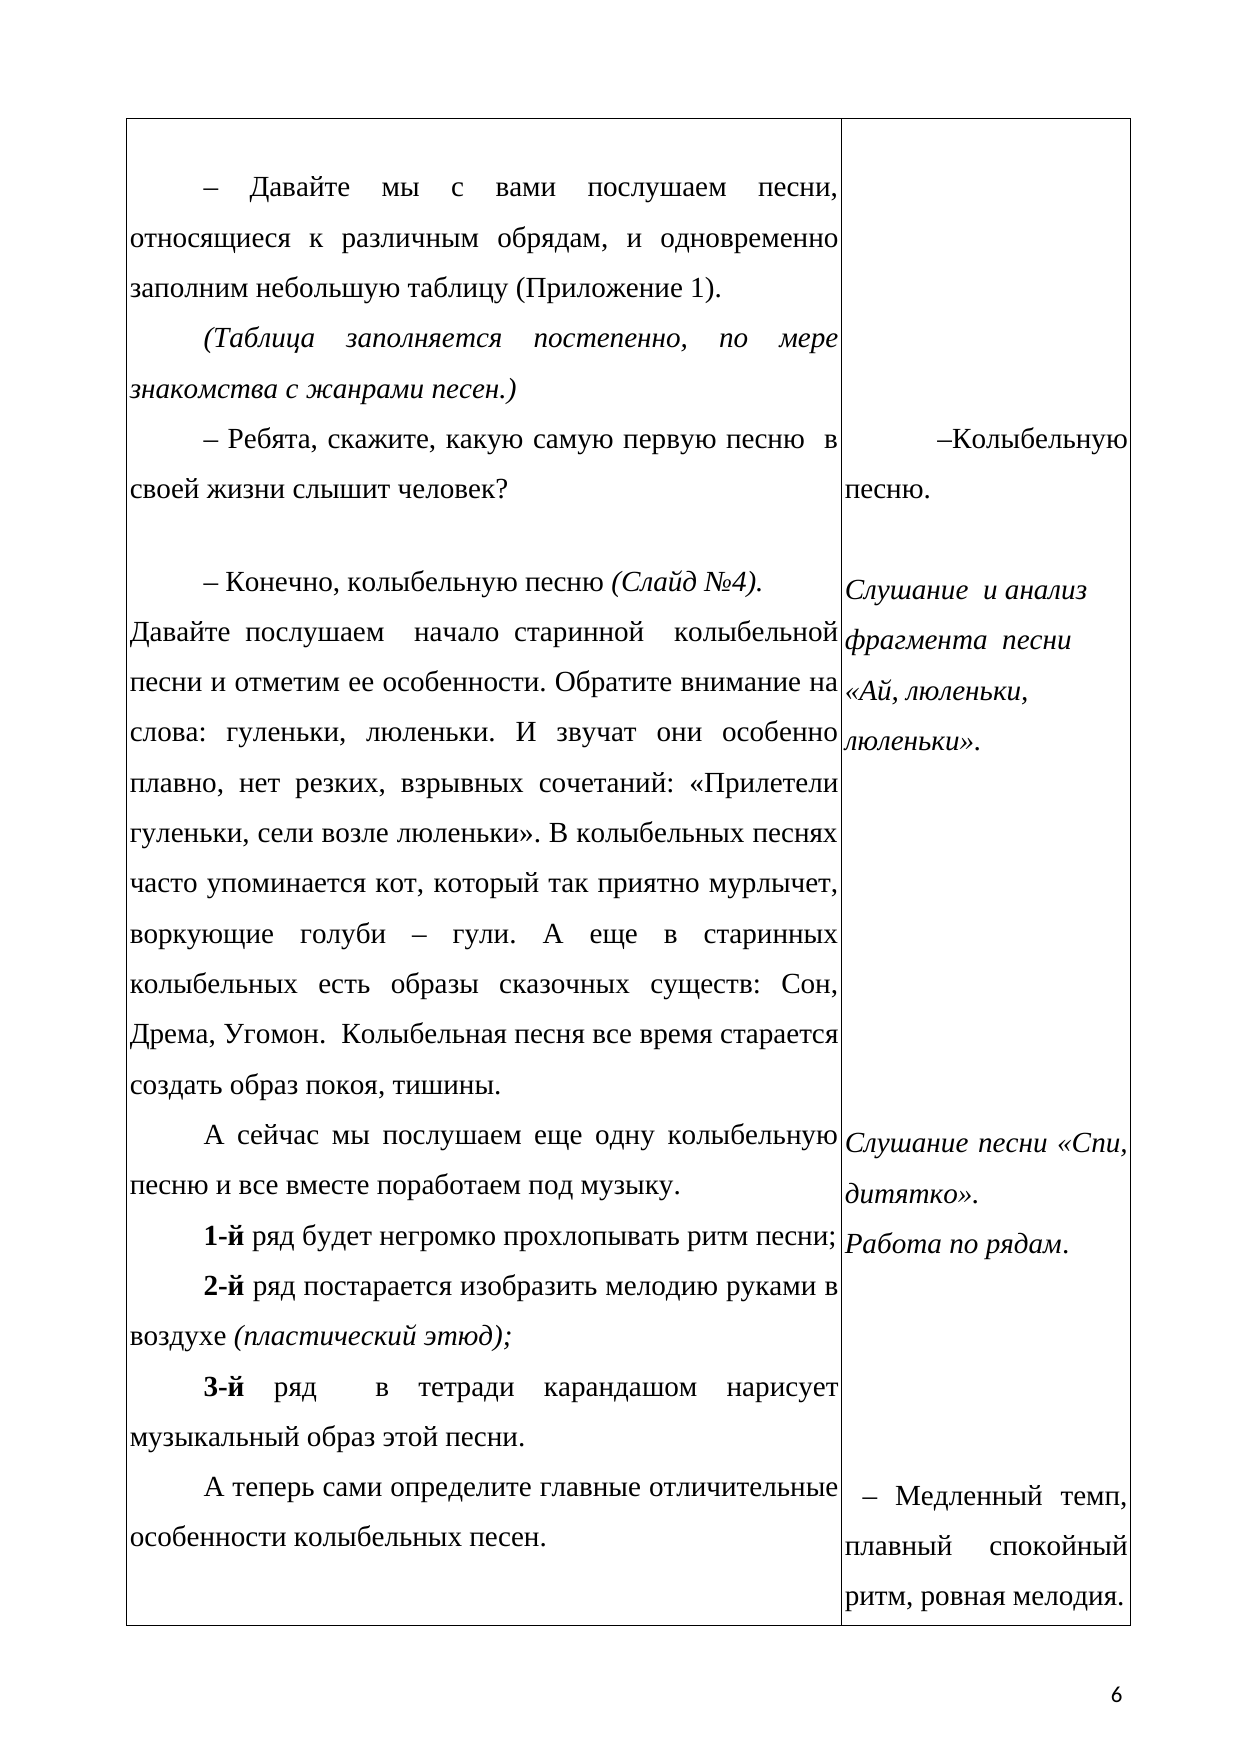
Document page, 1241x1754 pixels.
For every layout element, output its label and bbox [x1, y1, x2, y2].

table_cell [842, 119, 1130, 1625]
table_cell [127, 119, 841, 1625]
